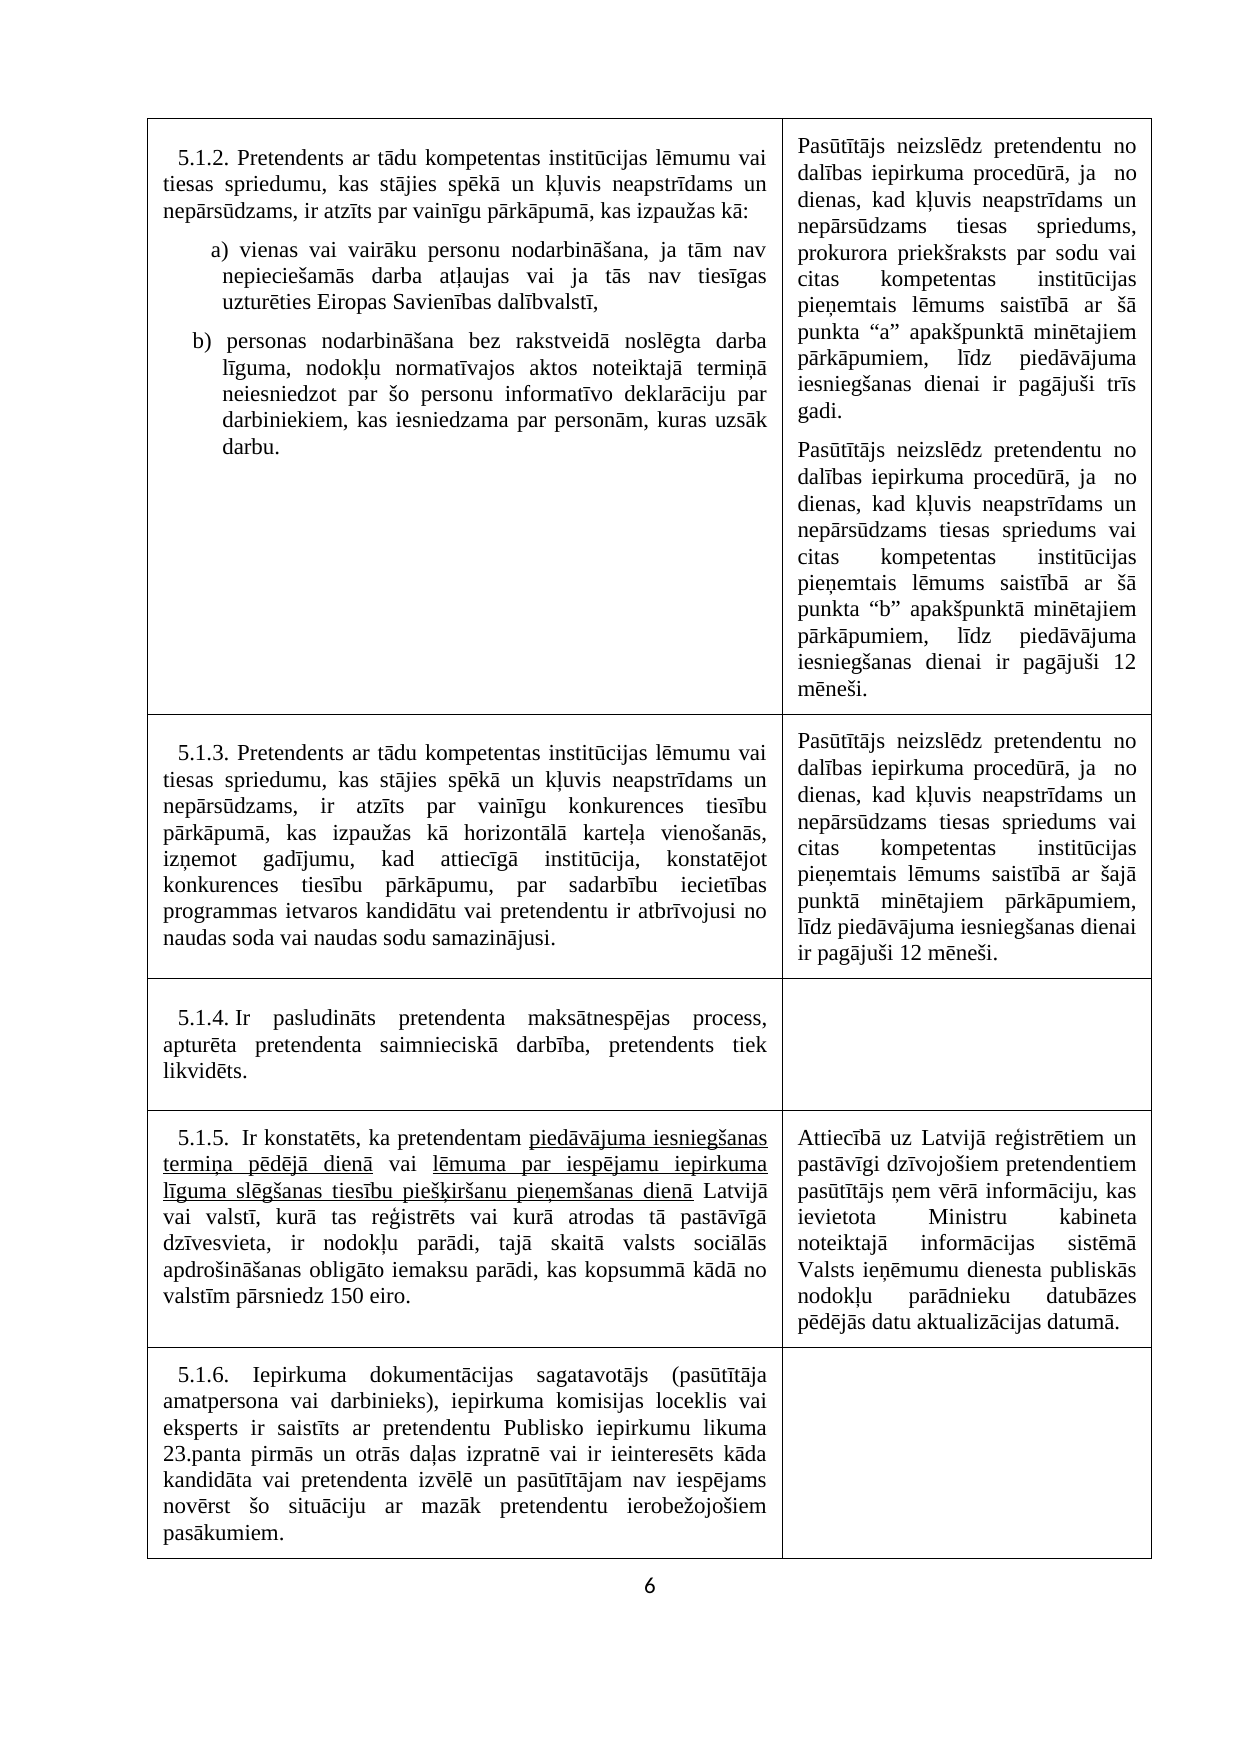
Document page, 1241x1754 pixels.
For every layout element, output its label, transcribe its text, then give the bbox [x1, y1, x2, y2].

table_cell [783, 1348, 1151, 1558]
table_cell 5.1.3. Pretendents ar tādu kompetentas institūcijas lēmumu vai tiesas spriedumu, kas stājies spēkā un kļuvis neapstrīdams un nepārsūdzams, ir atzīts par vainīgu konkurences tiesību pārkāpumā, kas izpaužas kā horizontālā karteļa vienošanās, izņemot gadījumu, kad attiecīgā institūcija, konstatējot konkurences tiesību pārkāpumu, par sadarbību iecietības programmas ietvaros kandidātu vai pretendentu ir atbrīvojusi no naudas soda vai naudas sodu samazinājusi. [148, 715, 782, 978]
table_cell Pasūtītājs neizslēdz pretendentu no dalības iepirkuma procedūrā, ja no dienas, kad kļuvis neapstrīdams un nepārsūdzams tiesas spriedums, prokurora priekšraksts par sodu vai citas kompetentas institūcijas pieņemtais lēmums saistībā ar šā punkta “a” apakšpunktā minētajiem pārkāpumiem, līdz piedāvājuma iesniegšanas dienai ir pagājuši trīs gadi. Pasūtītājs neizslēdz pretendentu no dalības iepirkuma procedūrā, ja no dienas, kad kļuvis neapstrīdams un nepārsūdzams tiesas spriedums vai citas kompetentas institūcijas pieņemtais lēmums saistībā ar šā punkta “b” apakšpunktā minētajiem pārkāpumiem, līdz piedāvājuma iesniegšanas dienai ir pagājuši 12 mēneši. [783, 119, 1151, 713]
table_cell Pasūtītājs neizslēdz pretendentu no dalības iepirkuma procedūrā, ja no dienas, kad kļuvis neapstrīdams un nepārsūdzams tiesas spriedums vai citas kompetentas institūcijas pieņemtais lēmums saistībā ar šajā punktā minētajiem pārkāpumiem, līdz piedāvājuma iesniegšanas dienai ir pagājuši 12 mēneši. [783, 715, 1151, 978]
table_cell [783, 979, 1151, 1110]
table_cell 5.1.5. Ir konstatēts, ka pretendentam piedāvājuma iesniegšanas termiņa pēdējā dienā vai lēmuma par iespējamu iepirkuma līguma slēgšanas tiesību piešķiršanu pieņemšanas dienā Latvijā vai valstī, kurā tas reģistrēts vai kurā atrodas tā pastāvīgā dzīvesvieta, ir nodokļu parādi, tajā skaitā valsts sociālās apdrošināšanas obligāto iemaksu parādi, kas kopsummā kādā no valstīm pārsniedz 150 eiro. [148, 1111, 782, 1347]
table_cell 5.1.2. Pretendents ar tādu kompetentas institūcijas lēmumu vai tiesas spriedumu, kas stājies spēkā un kļuvis neapstrīdams un nepārsūdzams, ir atzīts par vainīgu pārkāpumā, kas izpaužas kā: a) vienas vai vairāku personu nodarbināšana, ja tām nav nepieciešamās darba atļaujas vai ja tās nav tiesīgas uzturēties Eiropas Savienības dalībvalstī, b) personas nodarbināšana bez rakstveidā noslēgta darba līguma, nodokļu normatīvajos aktos noteiktajā termiņā neiesniedzot par šo personu informatīvo deklarāciju par darbiniekiem, kas iesniedzama par personām, kuras uzsāk darbu. [148, 119, 782, 713]
table_cell Attiecībā uz Latvijā reģistrētiem un pastāvīgi dzīvojošiem pretendentiem pasūtītājs ņem vērā informāciju, kas ievietota Ministru kabineta noteiktajā informācijas sistēmā Valsts ieņēmumu dienesta publiskās nodokļu parādnieku datubāzes pēdējās datu aktualizācijas datumā. [783, 1111, 1151, 1347]
table_cell 5.1.6. Iepirkuma dokumentācijas sagatavotājs (pasūtītāja amatpersona vai darbinieks), iepirkuma komisijas loceklis vai eksperts ir saistīts ar pretendentu Publisko iepirkumu likuma 23.panta pirmās un otrās daļas izpratnē vai ir ieinteresēts kāda kandidāta vai pretendenta izvēlē un pasūtītājam nav iespējams novērst šo situāciju ar mazāk pretendentu ierobežojošiem pasākumiem. [148, 1348, 782, 1558]
table_cell 5.1.4. Ir pasludināts pretendenta maksātnespējas process, apturēta pretendenta saimnieciskā darbība, pretendents tiek likvidēts. [148, 979, 782, 1110]
